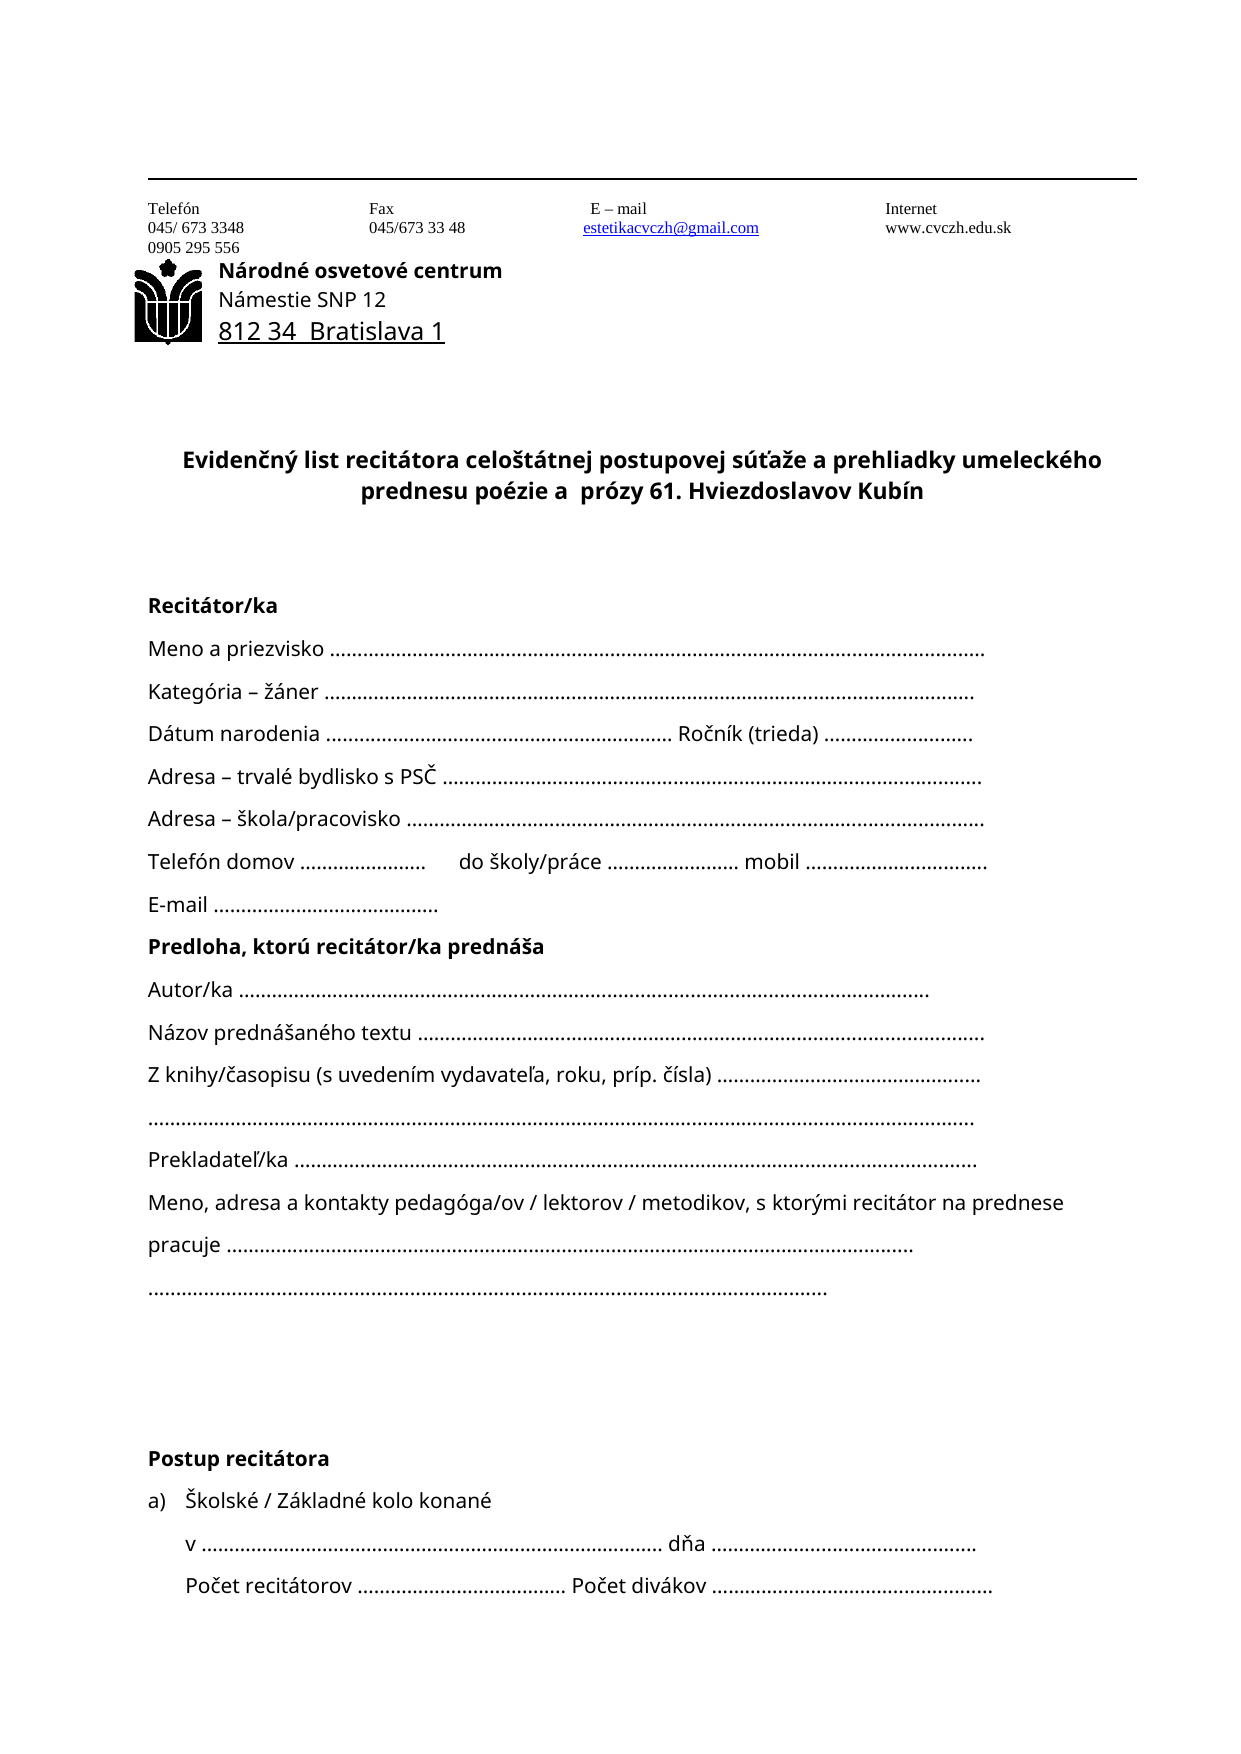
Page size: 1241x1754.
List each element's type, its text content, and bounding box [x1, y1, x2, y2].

text Evidenčný list recitátora celoštátnej postupovej súťaže a prehliadky umeleckého prednesu poézie a prózy 61. Hviezdoslavov Kubín [148, 444, 1137, 506]
picture [134, 259, 204, 346]
text Kategória – žáner ………………………………………………………………………….................................. [148, 677, 1137, 705]
text Počet recitátorov ……………………………….. Počet divákov …………………………….................. [185, 1571, 1137, 1600]
text .......................................................................................................................... [148, 1273, 1137, 1302]
text Prekladateľ/ka …………………………………………………………………………………............................... [148, 1145, 1137, 1174]
text Dátum narodenia ............…………………………………………… Ročník (trieda) …………............... [148, 719, 1137, 748]
text Adresa – trvalé bydlisko s PSČ …………………………………………………………………....................... [148, 762, 1137, 790]
text Postup recitátora [148, 1444, 1137, 1472]
text Autor/ka …………………………………………………………........................................................... [148, 975, 1137, 1003]
text Telefón Fax E – mail Internet [148, 199, 1137, 218]
text 045/ 673 3348 045/673 33 48 estetikacvczh@gmail.com www.cvczh.edu.sk [148, 218, 1137, 237]
text Recitátor/ka [148, 592, 1137, 620]
text 812 34 Bratislava 1 [148, 313, 1137, 348]
text Meno a priezvisko ………………………………………………………………………………............................. [148, 634, 1137, 663]
text v …………………………….………………………………………….. dňa ……………….............................. [148, 1529, 1137, 1557]
text Adresa – škola/pracovisko ………………………………………………………………………........................ [148, 804, 1137, 833]
text E-mail ………………………………….. [148, 890, 1137, 918]
list Školské / Základné kolo konané [148, 1486, 1137, 1515]
text Meno, adresa a kontakty pedagóga/ov / lektorov / metodikov, s ktorými recitátor na prednese pracuje ………….………………………………………………………………………………………............. [148, 1188, 1137, 1259]
text Predloha, ktorú recitátor/ka prednáša [148, 932, 1137, 961]
text …………………………………………………………………………………………………....................................... [148, 1103, 1137, 1131]
text Telefón domov ………………….. do školy/práce …………………… mobil ………………............... [148, 847, 1137, 876]
text Z knihy/časopisu (s uvedením vydavateľa, roku, príp. čísla) …………………………………......... [148, 1060, 1137, 1089]
text Názov prednášaného textu ……………………………………………………………………......................... [148, 1018, 1137, 1046]
text Národné osvetové centrum [148, 257, 1137, 285]
text 0905 295 556 [148, 237, 1137, 257]
text Námestie SNP 12 [204, 285, 1137, 313]
